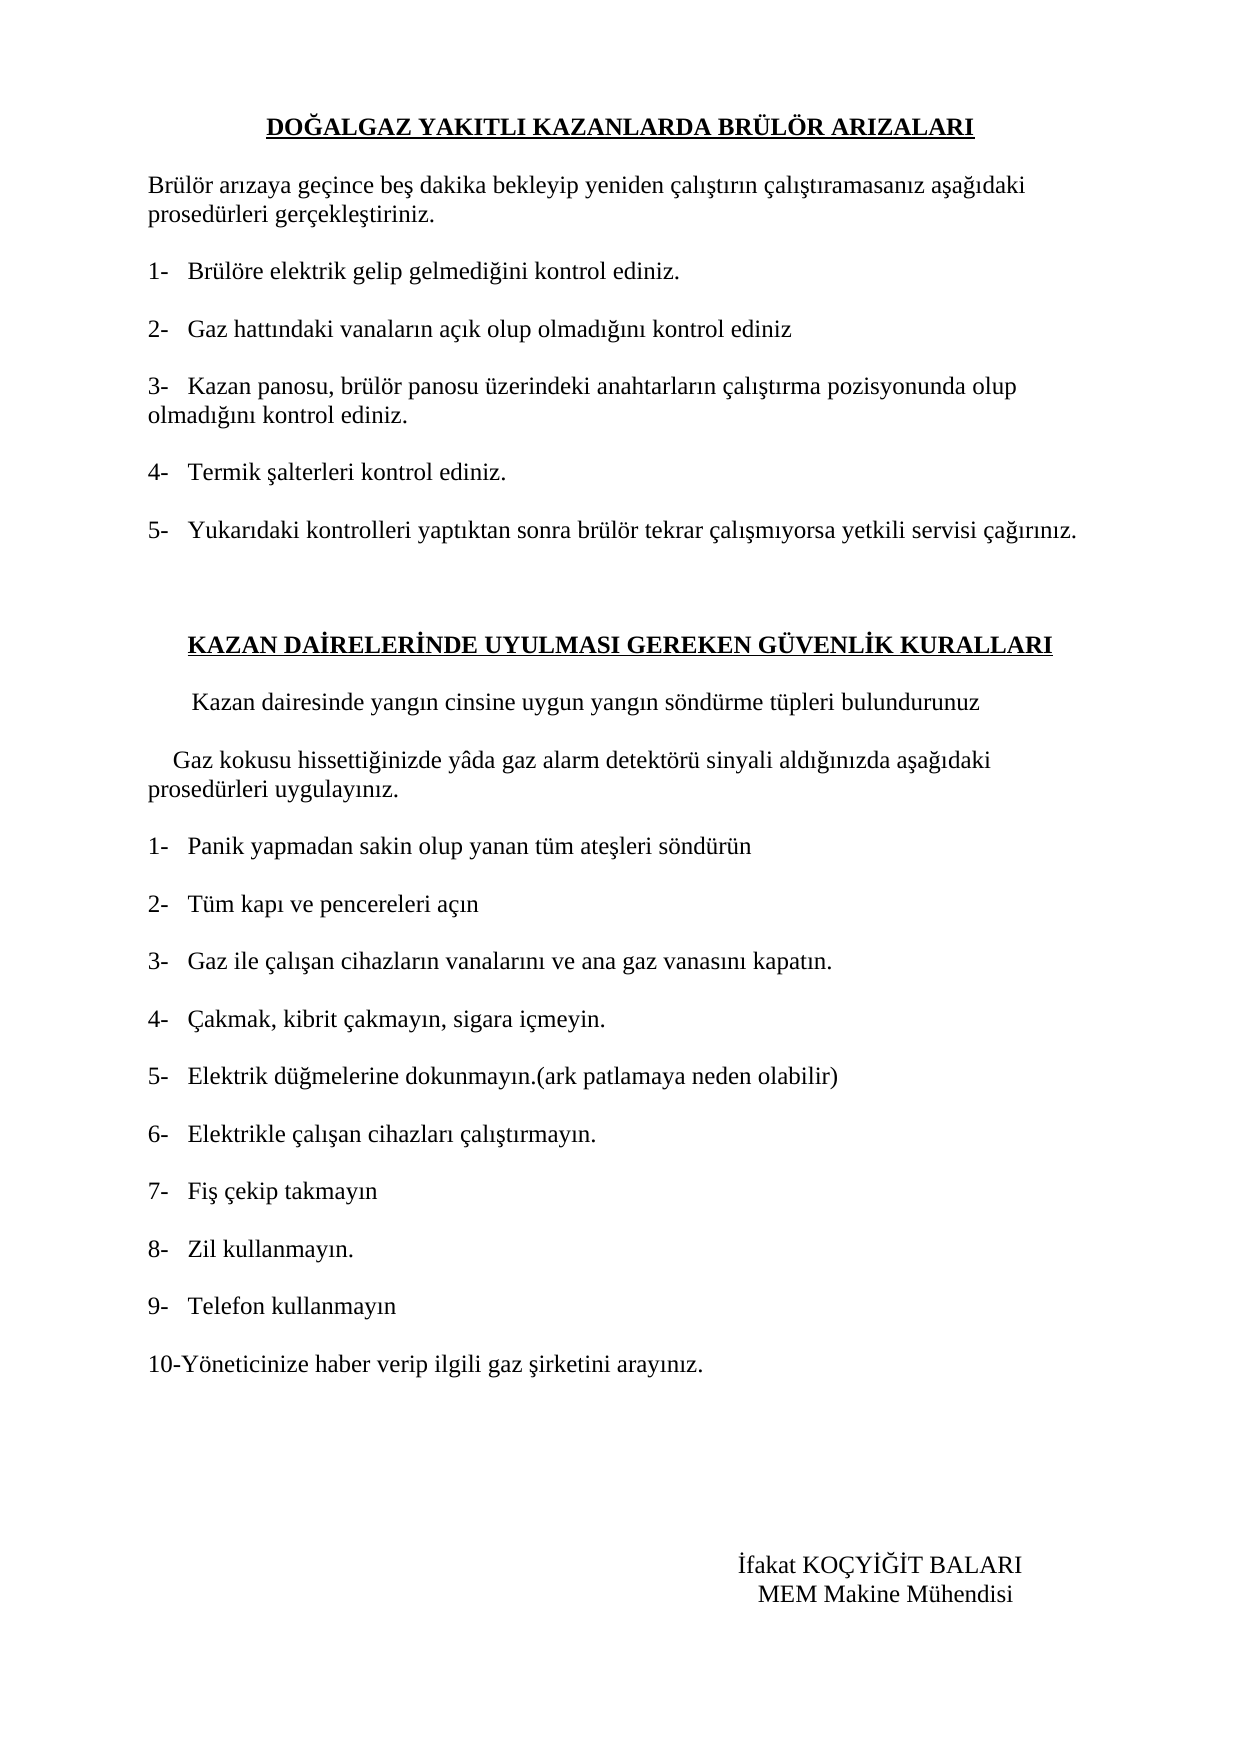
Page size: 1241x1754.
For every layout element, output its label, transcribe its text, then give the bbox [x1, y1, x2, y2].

text DOĞALGAZ YAKITLI KAZANLARDA BRÜLÖR ARIZALARI [148, 112, 1093, 141]
text Kazan dairesinde yangın cinsine uygun yangın söndürme tüpleri bulundurunuz [148, 687, 1093, 716]
text 1- Panik yapmadan sakin olup yanan tüm ateşleri söndürün [148, 831, 1093, 860]
text 4- Termik şalterleri kontrol ediniz. [148, 457, 1093, 486]
text 5- Elektrik düğmelerine dokunmayın.(ark patlamaya neden olabilir) [148, 1061, 1093, 1090]
text 6- Elektrikle çalışan cihazları çalıştırmayın. [148, 1119, 1093, 1147]
text KAZAN DAİRELERİNDE UYULMASI GEREKEN GÜVENLİK KURALLARI [148, 630, 1093, 659]
text Gaz kokusu hissettiğinizde yâda gaz alarm detektörü sinyali aldığınızda aşağıdaki prosedürleri uygulayınız. [148, 745, 1093, 802]
text 3- Kazan panosu, brülör panosu üzerindeki anahtarların çalıştırma pozisyonunda olup olmadığını kontrol ediniz. [148, 371, 1093, 429]
text 8- Zil kullanmayın. [148, 1234, 1093, 1262]
text 4- Çakmak, kibrit çakmayın, sigara içmeyin. [148, 1004, 1093, 1032]
text 3- Gaz ile çalışan cihazların vanalarını ve ana gaz vanasını kapatın. [148, 946, 1093, 975]
text Brülör arızaya geçince beş dakika bekleyip yeniden çalıştırın çalıştıramasanız aşağıdaki prosedürleri gerçekleştiriniz. [148, 170, 1093, 227]
text 1- Brülöre elektrik gelip gelmediğini kontrol ediniz. [148, 256, 1093, 285]
text 5- Yukarıdaki kontrolleri yaptıktan sonra brülör tekrar çalışmıyorsa yetkili servisi çağırınız. [148, 515, 1093, 544]
text MEM Makine Mühendisi [148, 1579, 1093, 1607]
text 2- Gaz hattındaki vanaların açık olup olmadığını kontrol ediniz [148, 314, 1093, 342]
text 10-Yöneticinize haber verip ilgili gaz şirketini arayınız. [148, 1349, 1093, 1377]
text 2- Tüm kapı ve pencereleri açın [148, 889, 1093, 917]
text İfakat KOÇYİĞİT BALARI [148, 1550, 1093, 1579]
text 7- Fiş çekip takmayın [148, 1176, 1093, 1205]
text 9- Telefon kullanmayın [148, 1291, 1093, 1320]
